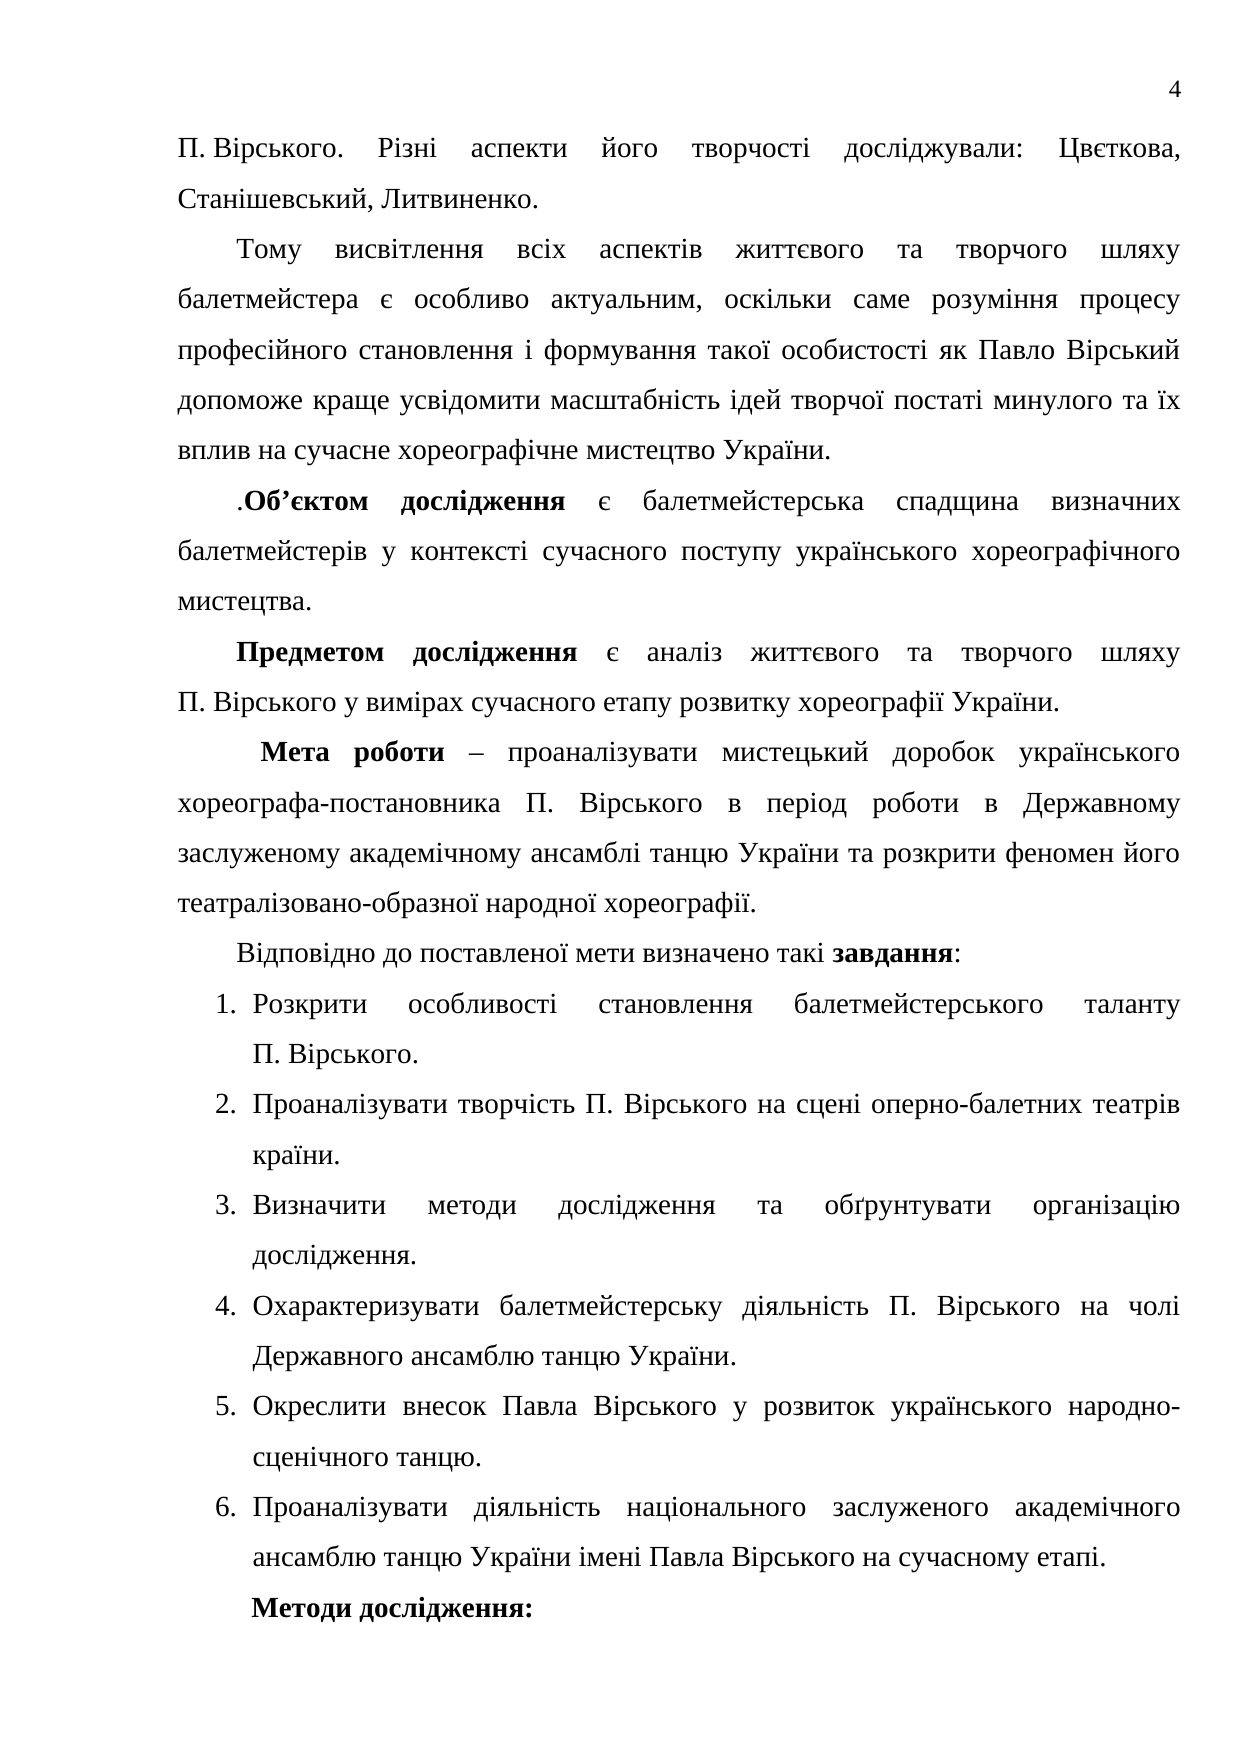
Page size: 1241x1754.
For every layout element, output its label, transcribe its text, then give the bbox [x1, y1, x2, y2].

text .Об’єктом дослідження є балетмейстерська спадщина визначних балетмейстерів у контексті сучасного поступу українського хореографічного мистецтва. [177, 483, 1181, 617]
list Проаналізувати діяльність національного заслуженого академічного ансамблю танцю України імені Пaвлa Вipcькoгo на сучасному етапі. [215, 1489, 1181, 1573]
text Відповідно до поставленої мети визначено такі завдання: [177, 936, 1181, 969]
text Мета роботи ‒ проаналізувати мистецький доробок українського хореографа-постановника П. Вірського в період роботи в Державному заслуженому академічному ансамблі танцю України та розкрити феномен його театралізовано-образної народної хореографії. [177, 734, 1181, 919]
text Предметом дослідження є аналіз життєвого та творчого шляху П. Вірського у вимірах сучасного етапу розвитку хореографії України. [177, 634, 1181, 718]
list Визначити методи дослідження та обґрунтувати організацію дослідження. [215, 1187, 1181, 1271]
list Охарактеризувати балетмейстерську діяльність П. Вірського на чолі Державного ансамблю танцю України. [215, 1288, 1181, 1372]
list Окреслити внесок Павла Вірського у розвиток українського народно-сценічного танцю. [215, 1388, 1181, 1472]
list Проаналізувати творчість П. Вірського на сцені оперно-балетних театрів країни. [215, 1087, 1181, 1170]
text Методи дослідження: [177, 1590, 1181, 1623]
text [177, 131, 1181, 214]
list Розкрити особливості становлення балетмейстерського таланту П. Вірського. [215, 986, 1181, 1070]
text Тому висвітлення всіх аспектів життєвого та творчого шляху балетмейстера є особливо актуальним, оскільки саме розуміння процесу професійного становлення і формування такої особистості як Павло Вірський допоможе краще усвідомити масштабність ідей творчої постаті минулого та їх вплив на сучасне хореографічне мистецтво України. [177, 231, 1181, 466]
